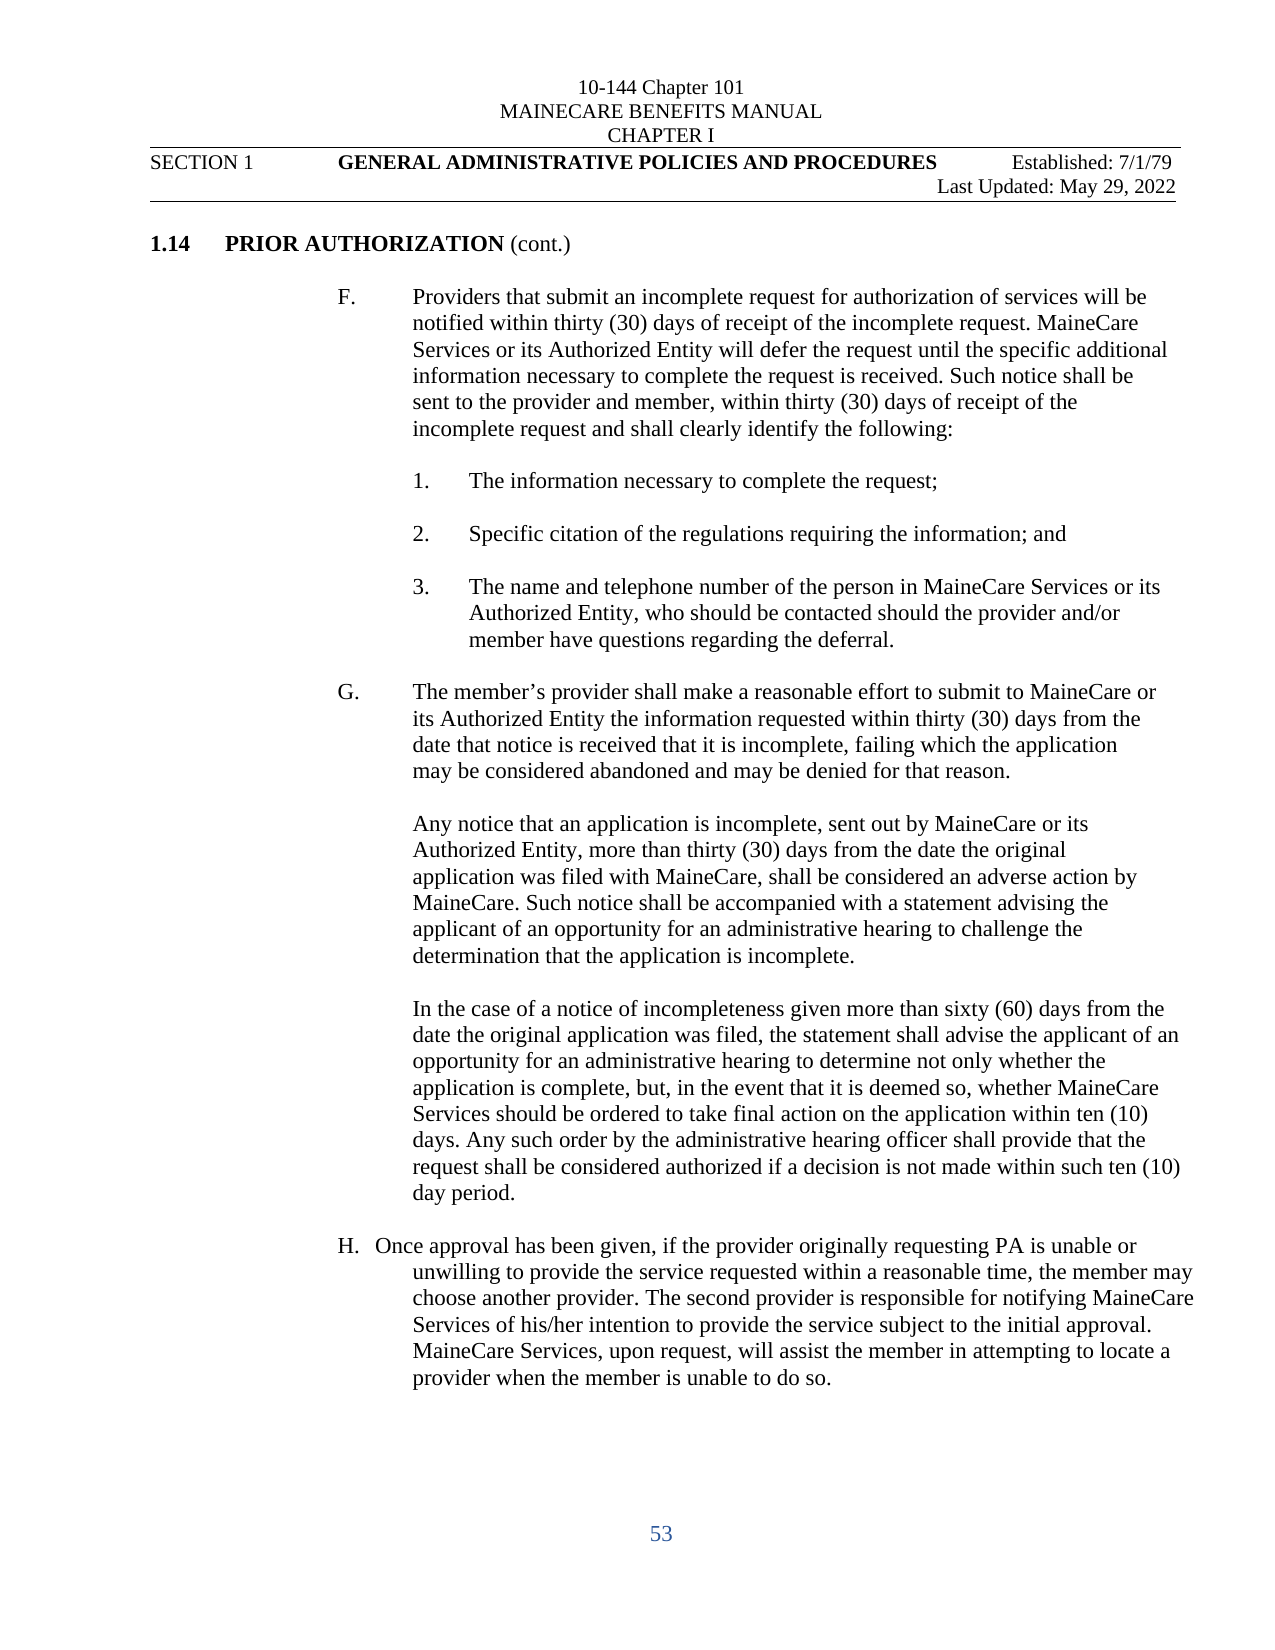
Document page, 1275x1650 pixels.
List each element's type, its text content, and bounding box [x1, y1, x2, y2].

text 1.14 PRIOR AUTHORIZATION (cont.) [150, 230, 1172, 257]
text 1. The information necessary to complete the request; [412, 467, 1172, 494]
text F. Providers that submit an incomplete request for authorization of services will be notified within thirty (30) days of receipt of the incomplete request. MaineCare Services or its Authorized Entity will defer the request until the specific additional information necessary to complete the request is received. Such notice shall be sent to the provider and member, within thirty (30) days of receipt of the incomplete request and shall clearly identify the following: [337, 283, 1172, 441]
text 3. The name and telephone number of the person in MaineCare Services or its Authorized Entity, who should be contacted should the provider and/or member have questions regarding the deferral. [412, 573, 1162, 652]
text 2. Specific citation of the regulations requiring the information; and [412, 520, 1172, 547]
text G. The member’s provider shall make a reasonable effort to submit to MaineCare or its Authorized Entity the information requested within thirty (30) days from the date that notice is received that it is incomplete, failing which the application may be considered abandoned and may be denied for that reason. [337, 678, 1162, 784]
text In the case of a notice of incompleteness given more than sixty (60) days from the date the original application was filed, the statement shall advise the applicant of an opportunity for an administrative hearing to determine not only whether the application is complete, but, in the event that it is deemed so, whether MaineCare Services should be ordered to take final action on the application within ten (10) days. Any such order by the administrative hearing officer shall provide that the request shall be considered authorized if a decision is not made within such ten (10) day period. [412, 994, 1200, 1205]
list Once approval has been given, if the provider originally requesting PA is unable or unwilling to provide the service requested within a reasonable time, the member may choose another provider. The second provider is responsible for notifying MaineCare Services of his/her intention to provide the service subject to the initial approval. MaineCare Services, upon request, will assist the member in attempting to locate a provider when the member is unable to do so. [337, 1232, 1200, 1390]
text Any notice that an application is incomplete, sent out by MaineCare or its Authorized Entity, more than thirty (30) days from the date the original application was filed with MaineCare, shall be considered an adverse action by MaineCare. Such notice shall be accompanied with a statement advising the applicant of an opportunity for an administrative hearing to challenge the determination that the application is incomplete. [337, 810, 1162, 968]
